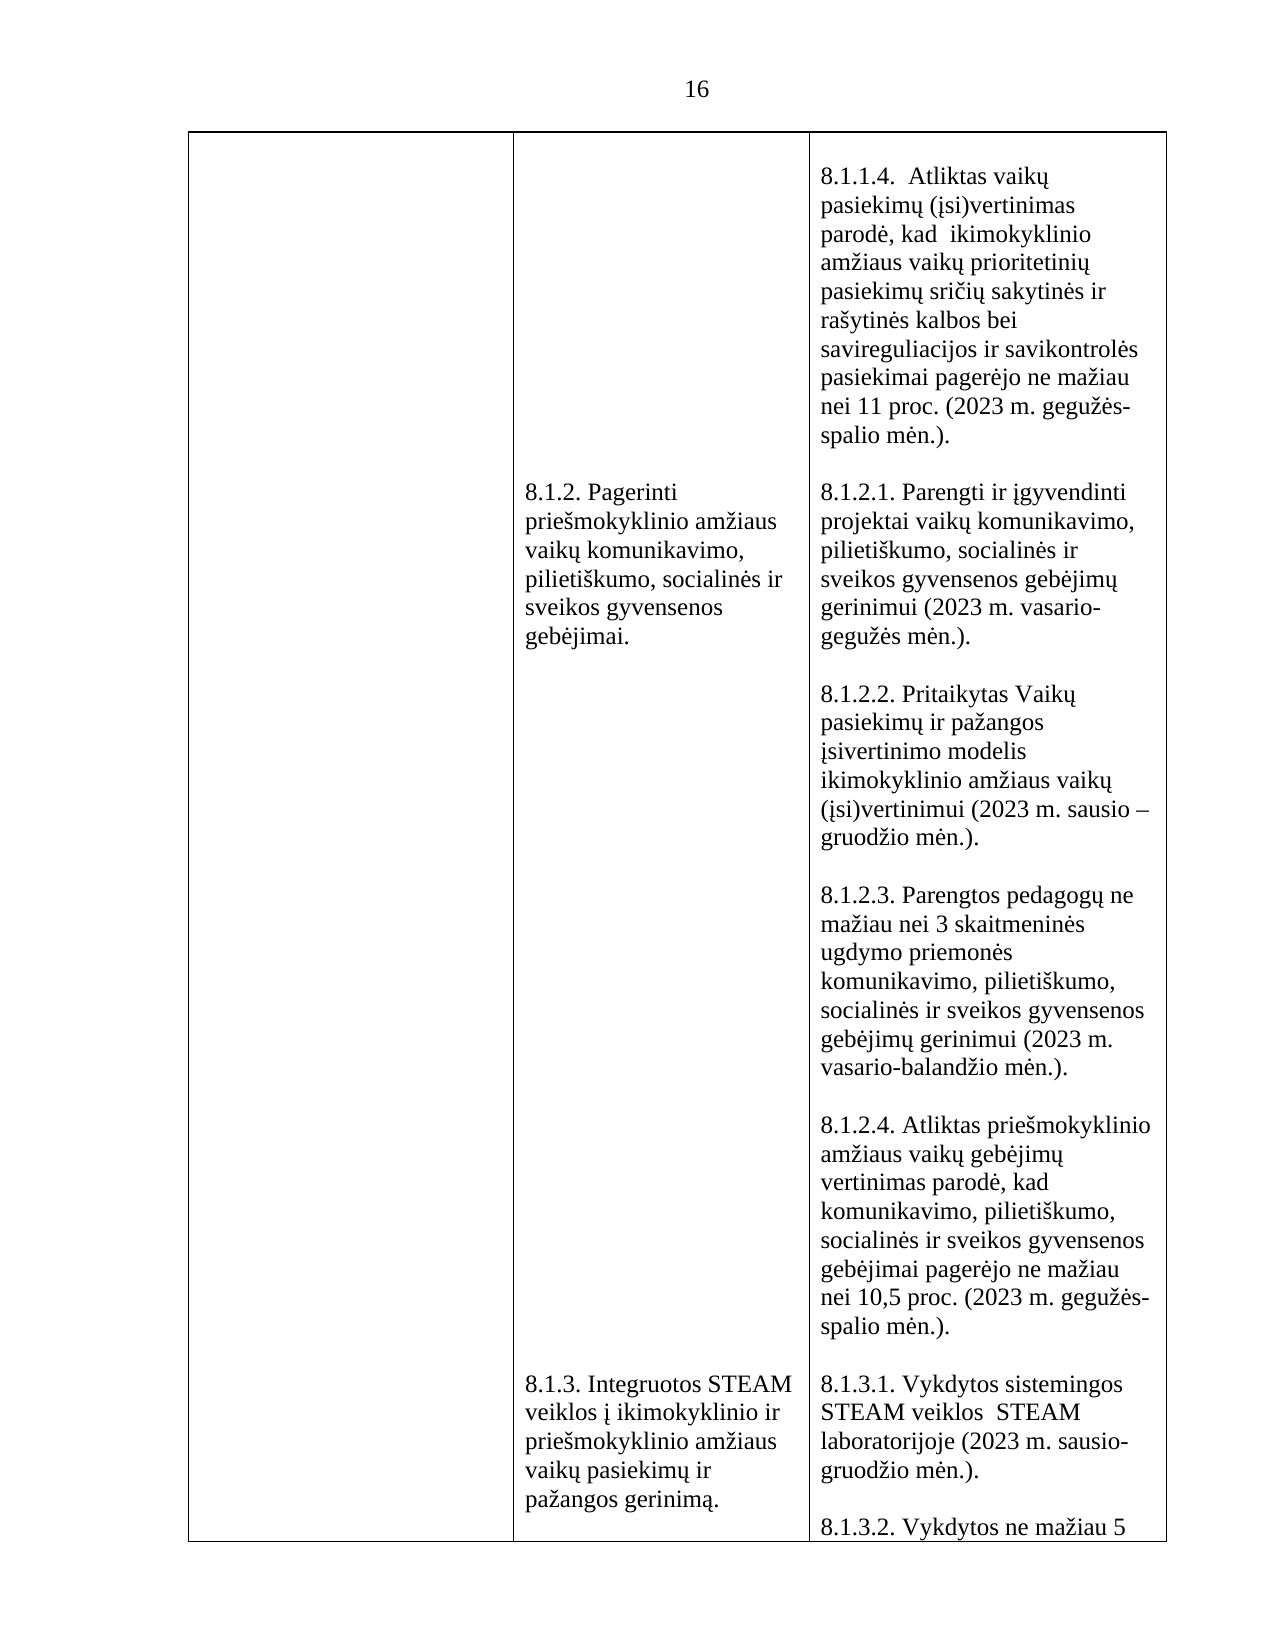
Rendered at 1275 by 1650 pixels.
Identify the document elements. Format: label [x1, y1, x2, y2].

table_cell [810, 133, 1166, 1541]
table_cell [514, 133, 809, 1541]
table_cell [189, 133, 513, 1541]
